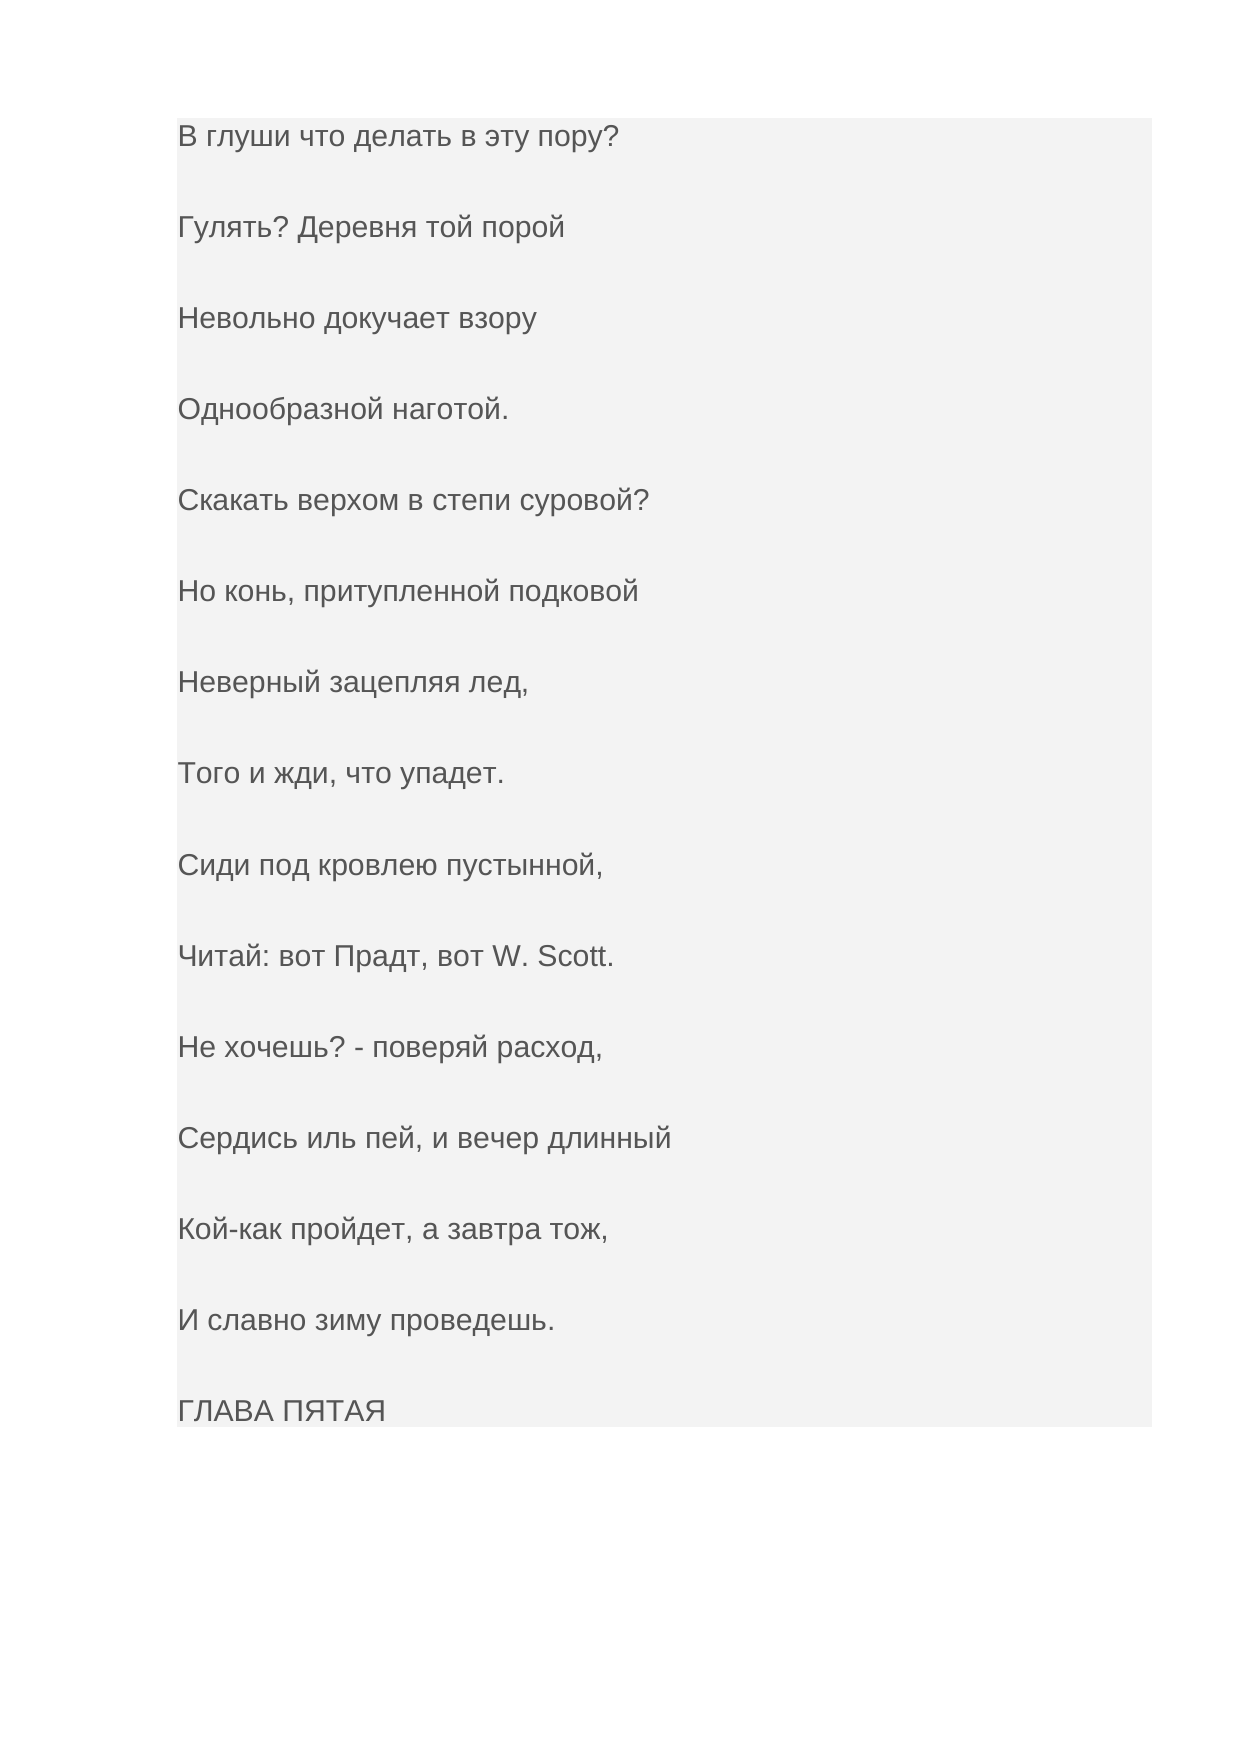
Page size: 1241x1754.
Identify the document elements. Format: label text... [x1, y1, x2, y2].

text Не хочешь? - поверяй расход, [177, 1028, 1152, 1063]
text Того и жди, что упадет. [177, 755, 1152, 790]
text Невольно докучает взору [177, 300, 1152, 335]
text Гулять? Деревня той порой [177, 209, 1152, 244]
text Однообразной наготой. [177, 391, 1152, 426]
text Сердись иль пей, и вечер длинный [177, 1119, 1152, 1154]
text Скакать верхом в степи суровой? [177, 482, 1152, 517]
text Кой-как пройдет, а завтра тож, [177, 1211, 1152, 1245]
text Читай: вот Прадт, вот W. Scott. [177, 937, 1152, 972]
text ГЛАВА ПЯТАЯ [177, 1393, 1152, 1427]
text Неверный зацепляя лед, [177, 664, 1152, 699]
text И славно зиму проведешь. [177, 1302, 1152, 1336]
text В глуши что делать в эту пору? [177, 118, 1152, 153]
text Но конь, притупленной подковой [177, 573, 1152, 608]
text Сиди под кровлею пустынной, [177, 846, 1152, 881]
